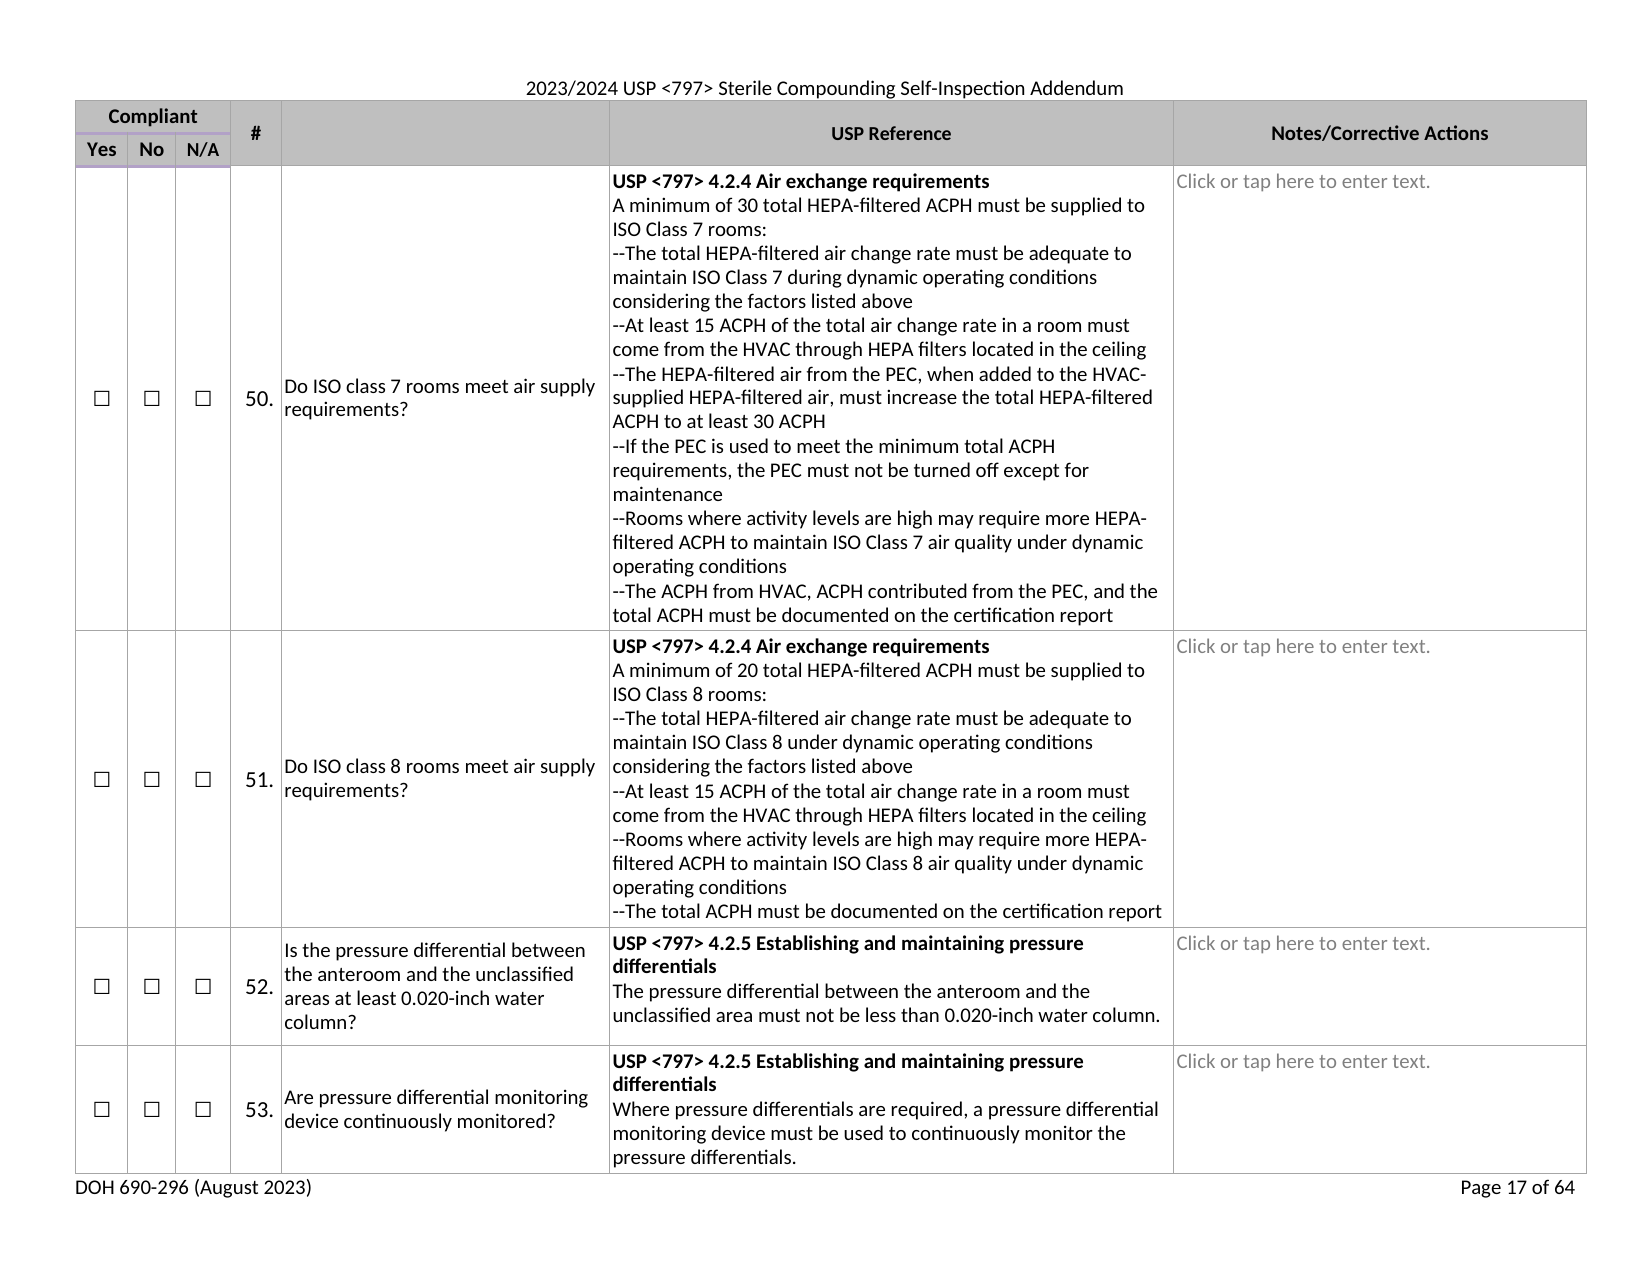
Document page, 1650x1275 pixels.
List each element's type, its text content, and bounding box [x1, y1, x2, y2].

table_cell [231, 1046, 281, 1172]
table_cell Is the pressure differential between the anteroom and the unclassified areas at least 0.020-inch water column? [282, 928, 609, 1045]
table_cell USP <797> 4.2.4 Air exchange requirements A minimum of 30 total HEPA-filtered ACPH must be supplied to ISO Class 7 rooms: --The total HEPA-filtered air change rate must be adequate to maintain ISO Class 7 during dynamic operating conditions considering the factors listed above --At least 15 ACPH of the total air change rate in a room must come from the HVAC through HEPA filters located in the ceiling --The HEPA-filtered air from the PEC, when added to the HVAC-supplied HEPA-filtered air, must increase the total HEPA-filtered ACPH to at least 30 ACPH --If the PEC is used to meet the minimum total ACPH requirements, the PEC must not be turned off except for maintenance --Rooms where activity levels are high may require more HEPA-filtered ACPH to maintain ISO Class 7 air quality under dynamic operating conditions --The ACPH from HVAC, ACPH contributed from the PEC, and the total ACPH must be documented on the certification report [610, 166, 1173, 630]
table_cell No [128, 135, 175, 165]
table_cell USP <797> 4.2.4 Air exchange requirements A minimum of 20 total HEPA-filtered ACPH must be supplied to ISO Class 8 rooms: --The total HEPA-filtered air change rate must be adequate to maintain ISO Class 8 under dynamic operating conditions considering the factors listed above --At least 15 ACPH of the total air change rate in a room must come from the HVAC through HEPA filters located in the ceiling --Rooms where activity levels are high may require more HEPA-filtered ACPH to maintain ISO Class 8 air quality under dynamic operating conditions --The total ACPH must be documented on the certification report [610, 631, 1173, 927]
table_header Compliant [76, 101, 230, 132]
table_header Notes/Corrective Actions [1174, 101, 1586, 165]
table_cell Yes [76, 135, 127, 165]
table_cell Do ISO class 7 rooms meet air supply requirements? [282, 166, 609, 630]
table_header [282, 101, 609, 165]
table_cell N/A [176, 135, 230, 165]
table_cell [231, 631, 281, 927]
table_cell [231, 928, 281, 1045]
table_header USP Reference [610, 101, 1173, 165]
table_cell [231, 166, 281, 630]
table_cell Do ISO class 8 rooms meet air supply requirements? [282, 631, 609, 927]
table_cell Are pressure differential monitoring device continuously monitored? [282, 1046, 609, 1172]
table_header # [231, 101, 281, 165]
table_cell USP <797> 4.2.5 Establishing and maintaining pressure differentials Where pressure differentials are required, a pressure differential monitoring device must be used to continuously monitor the pressure differentials. [610, 1046, 1173, 1172]
table_cell USP <797> 4.2.5 Establishing and maintaining pressure differentials The pressure differential between the anteroom and the unclassified area must not be less than 0.020-inch water column. [610, 928, 1173, 1045]
